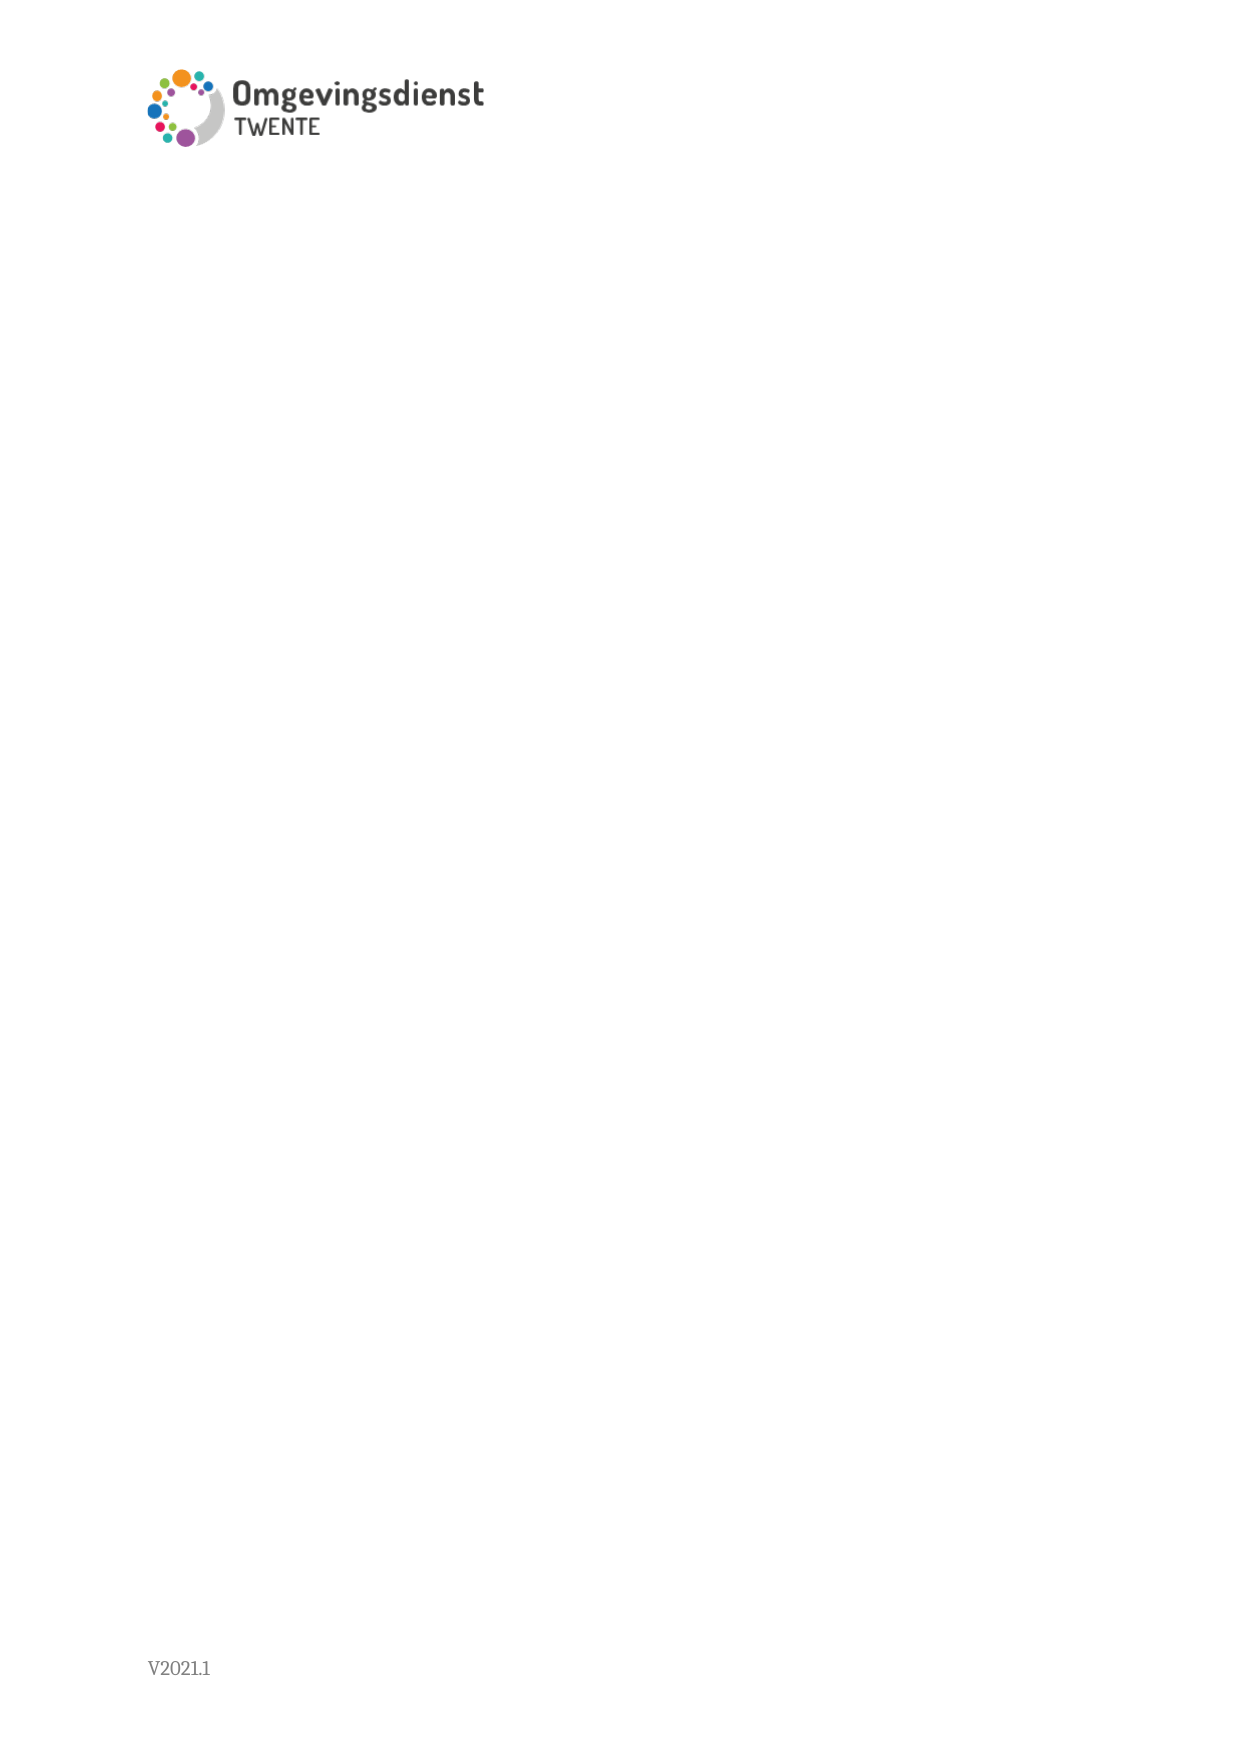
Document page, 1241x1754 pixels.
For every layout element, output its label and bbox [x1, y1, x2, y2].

picture [147, 69, 484, 147]
